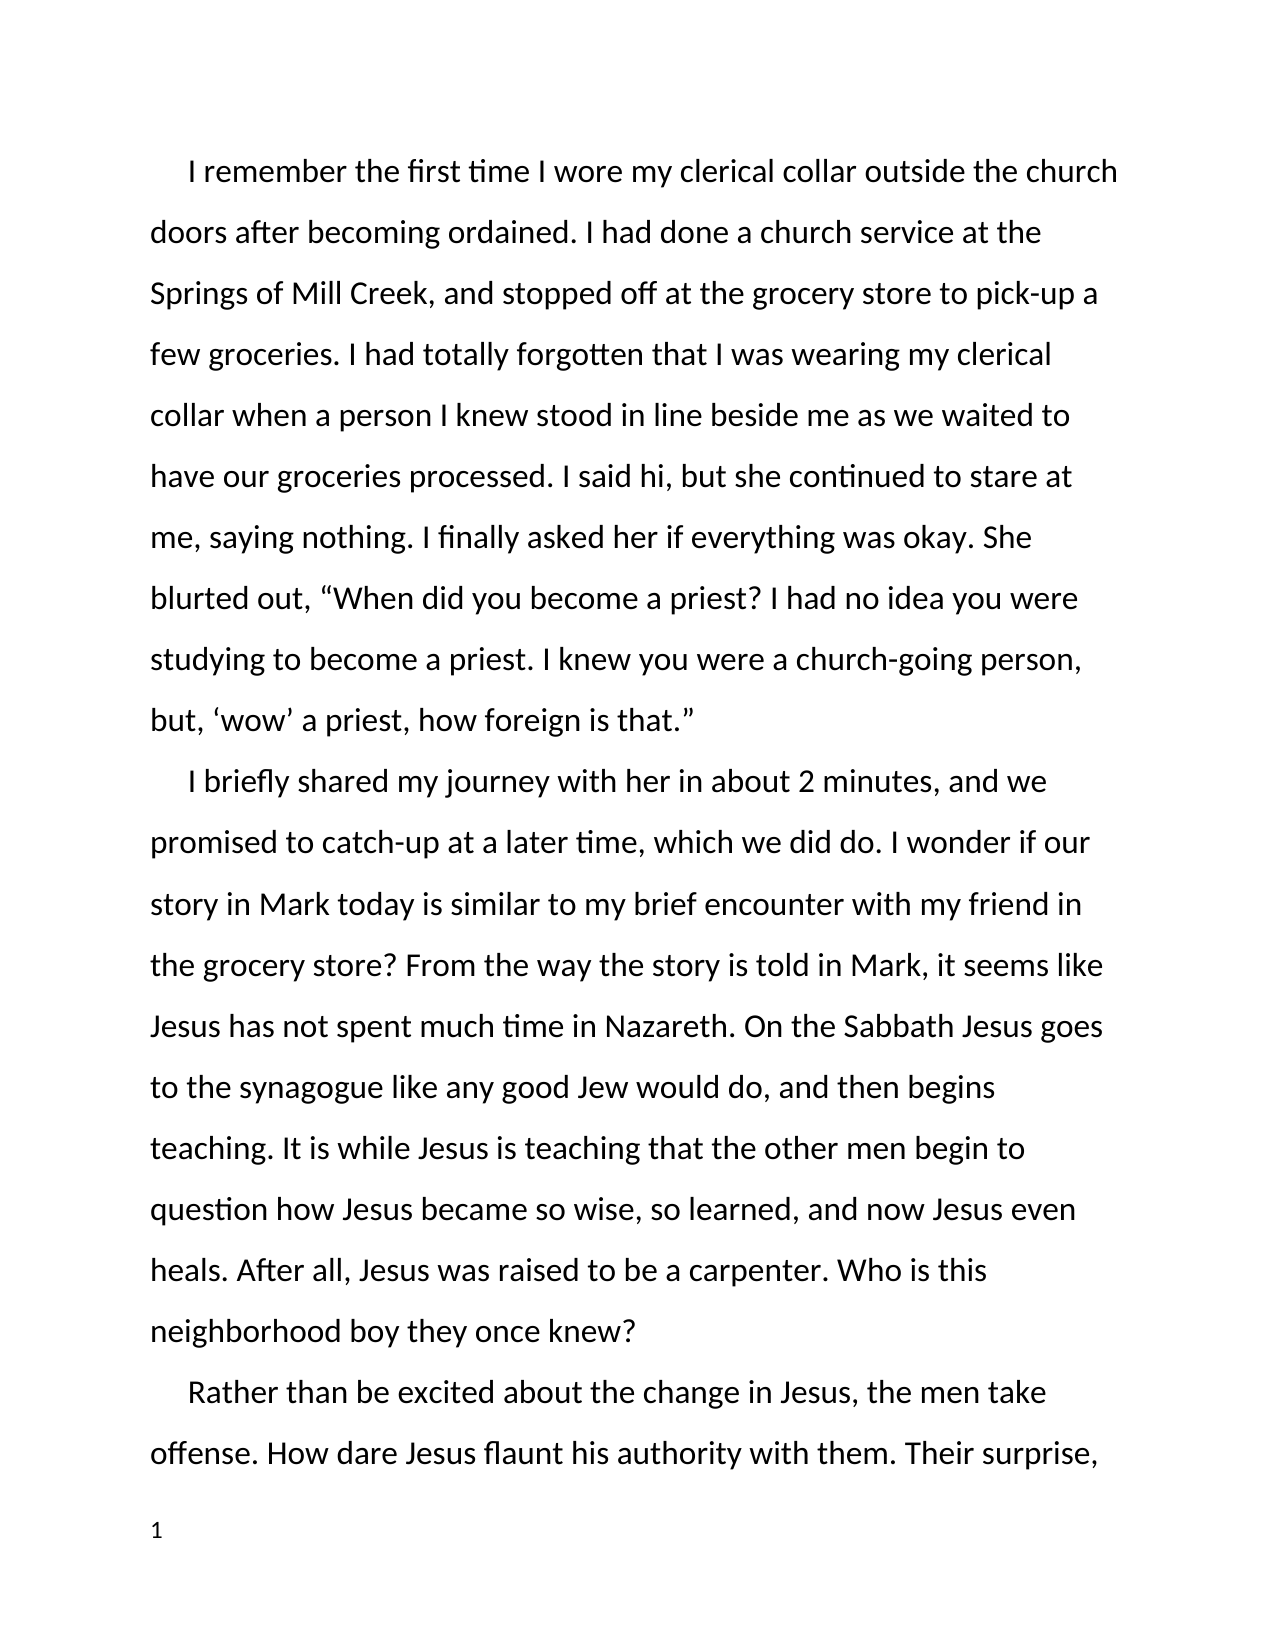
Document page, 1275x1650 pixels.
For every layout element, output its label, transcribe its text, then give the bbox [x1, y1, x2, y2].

text I remember the first time I wore my clerical collar outside the church doors after becoming ordained. I had done a church service at the Springs of Mill Creek, and stopped off at the grocery store to pick-up a few groceries. I had totally forgotten that I was wearing my clerical collar when a person I knew stood in line beside me as we waited to have our groceries processed. I said hi, but she continued to stare at me, saying nothing. I finally asked her if everything was okay. She blurted out, “When did you become a priest? I had no idea you were studying to become a priest. I knew you were a church-going person, but, ‘wow’ a priest, how foreign is that.” [150, 150, 1125, 740]
text I briefly shared my journey with her in about 2 minutes, and we promised to catch-up at a later time, which we did do. I wonder if our story in Mark today is similar to my brief encounter with my friend in the grocery store? From the way the story is told in Mark, it seems like Jesus has not spent much time in Nazareth. On the Sabbath Jesus goes to the synagogue like any good Jew would do, and then begins teaching. It is while Jesus is teaching that the other men begin to question how Jesus became so wise, so learned, and now Jesus even heals. After all, Jesus was raised to be a carpenter. Who is this neighborhood boy they once knew? [150, 760, 1125, 1351]
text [150, 1371, 1125, 1473]
